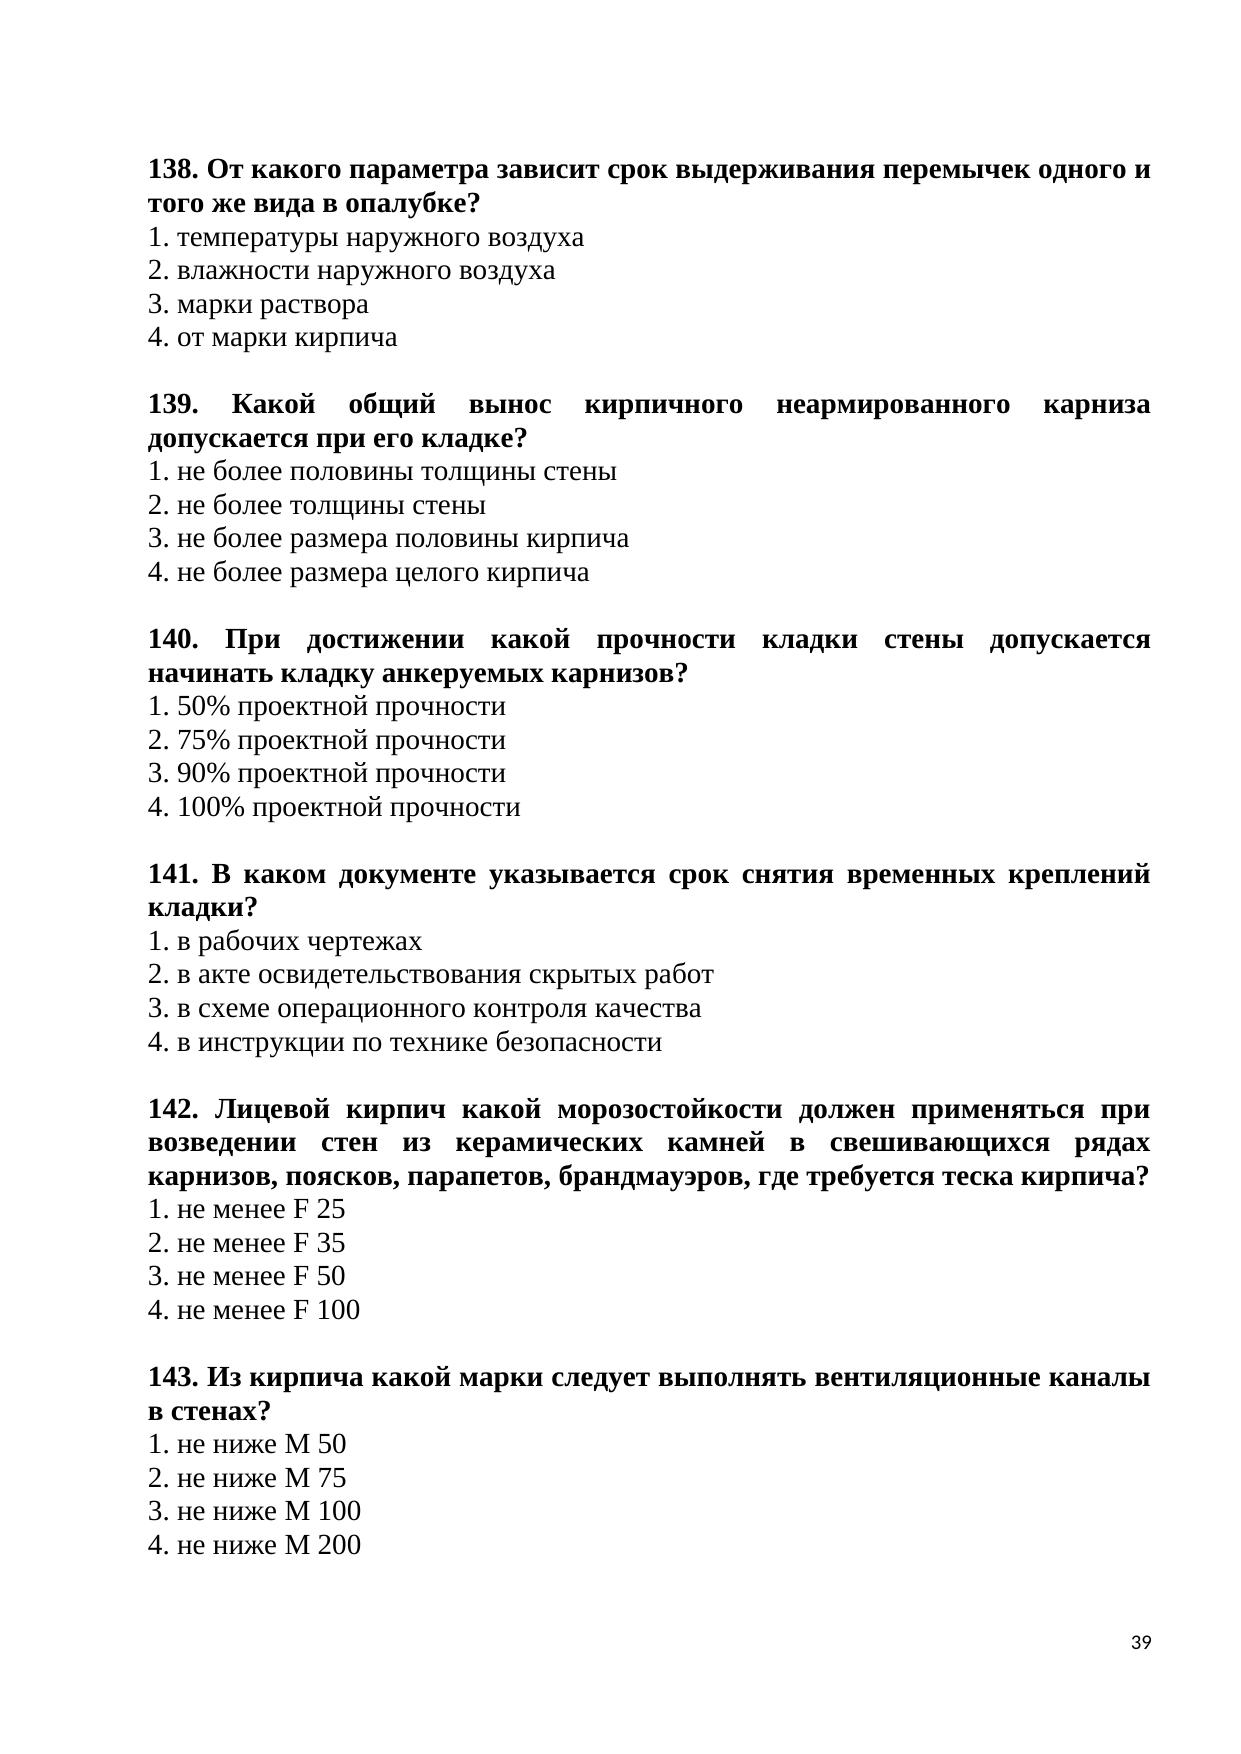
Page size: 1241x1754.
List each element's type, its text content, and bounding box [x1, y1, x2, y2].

list 2. не более толщины стены [148, 487, 1152, 521]
list 4. не более размера целого кирпича [148, 554, 1152, 588]
list 1. не ниже M 50 [148, 1426, 1152, 1460]
list 140. При достижении какой прочности кладки стены допускается начинать кладку анкеруемых карнизов? [148, 621, 1152, 688]
list 4. не ниже M 200 [148, 1527, 1152, 1560]
list 1. не менее F 25 [148, 1191, 1152, 1225]
list 2. влажности наружного воздуха [148, 252, 1152, 286]
list 1. не более половины толщины стены [148, 453, 1152, 487]
list 2. не ниже M 75 [148, 1460, 1152, 1493]
list 3. марки раствора [148, 286, 1152, 319]
list 138. От какого параметра зависит срок выдерживания перемычек одного и того же вида в опалубке? [148, 152, 1152, 219]
list 3. не более размера половины кирпича [148, 521, 1152, 554]
list 3. не менее F 50 [148, 1258, 1152, 1292]
list 4. 100% проектной прочности [148, 789, 1152, 822]
list 2. в акте освидетельствования скрытых работ [148, 957, 1152, 990]
list 3. не ниже M 100 [148, 1493, 1152, 1527]
list 1. 50% проектной прочности [148, 688, 1152, 722]
list 1. температуры наружного воздуха [148, 219, 1152, 252]
list 4. в инструкции по технике безопасности [148, 1024, 1152, 1057]
list 3. 90% проектной прочности [148, 755, 1152, 789]
list 2. не менее F 35 [148, 1225, 1152, 1258]
list 139. Какой общий вынос кирпичного неармированного карниза допускается при его кладке? [148, 386, 1152, 453]
list 3. в схеме операционного контроля качества [148, 990, 1152, 1024]
list 141. В каком документе указывается срок снятия временных креплений кладки? [148, 856, 1152, 923]
list 142. Лицевой кирпич какой морозостойкости должен применяться при возведении стен из керамических камней в свешивающихся рядах карнизов, поясков, парапетов, брандмауэров, где требуется теска кирпича? [148, 1091, 1152, 1191]
list 143. Из кирпича какой марки следует выполнять вентиляционные каналы в стенах? [148, 1359, 1152, 1426]
list 2. 75% проектной прочности [148, 722, 1152, 755]
list 4. не менее F 100 [148, 1292, 1152, 1326]
list 1. в рабочих чертежах [148, 923, 1152, 957]
list 4. от марки кирпича [148, 319, 1152, 353]
